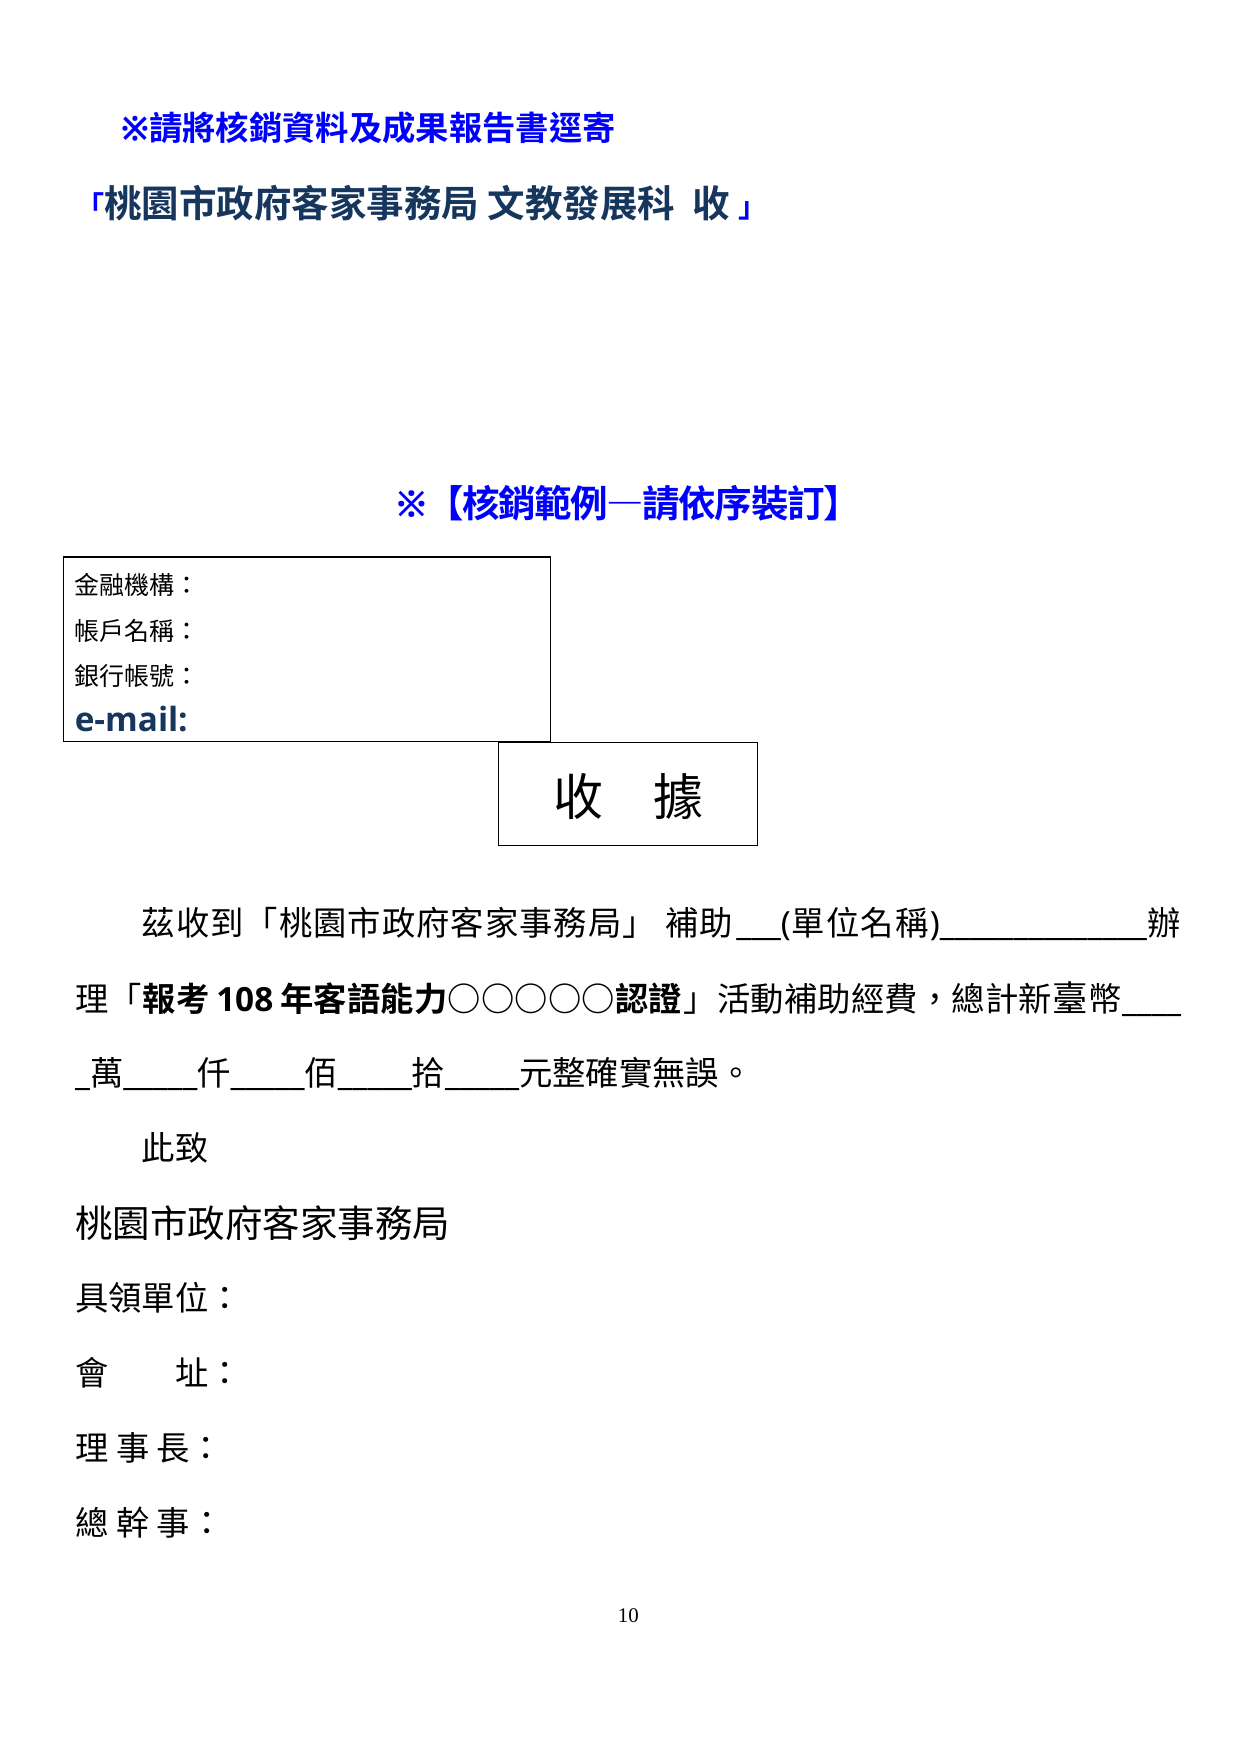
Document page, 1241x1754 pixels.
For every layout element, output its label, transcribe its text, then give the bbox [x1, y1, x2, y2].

text 此致 [75, 1108, 1181, 1183]
table_header 收 據 [499, 743, 757, 845]
text 總 幹 事： [75, 1483, 1181, 1558]
table_header 金融機構： 帳戶名稱： 銀行帳號： e-mail: [64, 558, 550, 741]
text 理 事 長： [75, 1408, 1181, 1483]
text ※【核銷範例—請依序裝訂】 [75, 464, 1181, 576]
text 會 址： [75, 1333, 1181, 1408]
text 桃園市政府客家事務局 [75, 1183, 975, 1258]
text ※請將核銷資料及成果報告書逕寄 [121, 89, 1181, 164]
text 具領單位： [75, 1258, 1181, 1333]
text 茲收到「桃園市政府客家事務局」 補助___(單位名稱)______________辦理「報考108年客語能力○○○○○認證」活動補助經費，總計新臺幣_____萬_____仟_____佰_____拾_____元整確實無誤。 [75, 883, 1181, 1108]
text 「桃園市政府客家事務局 文教發展科 收 」 [75, 164, 1014, 239]
